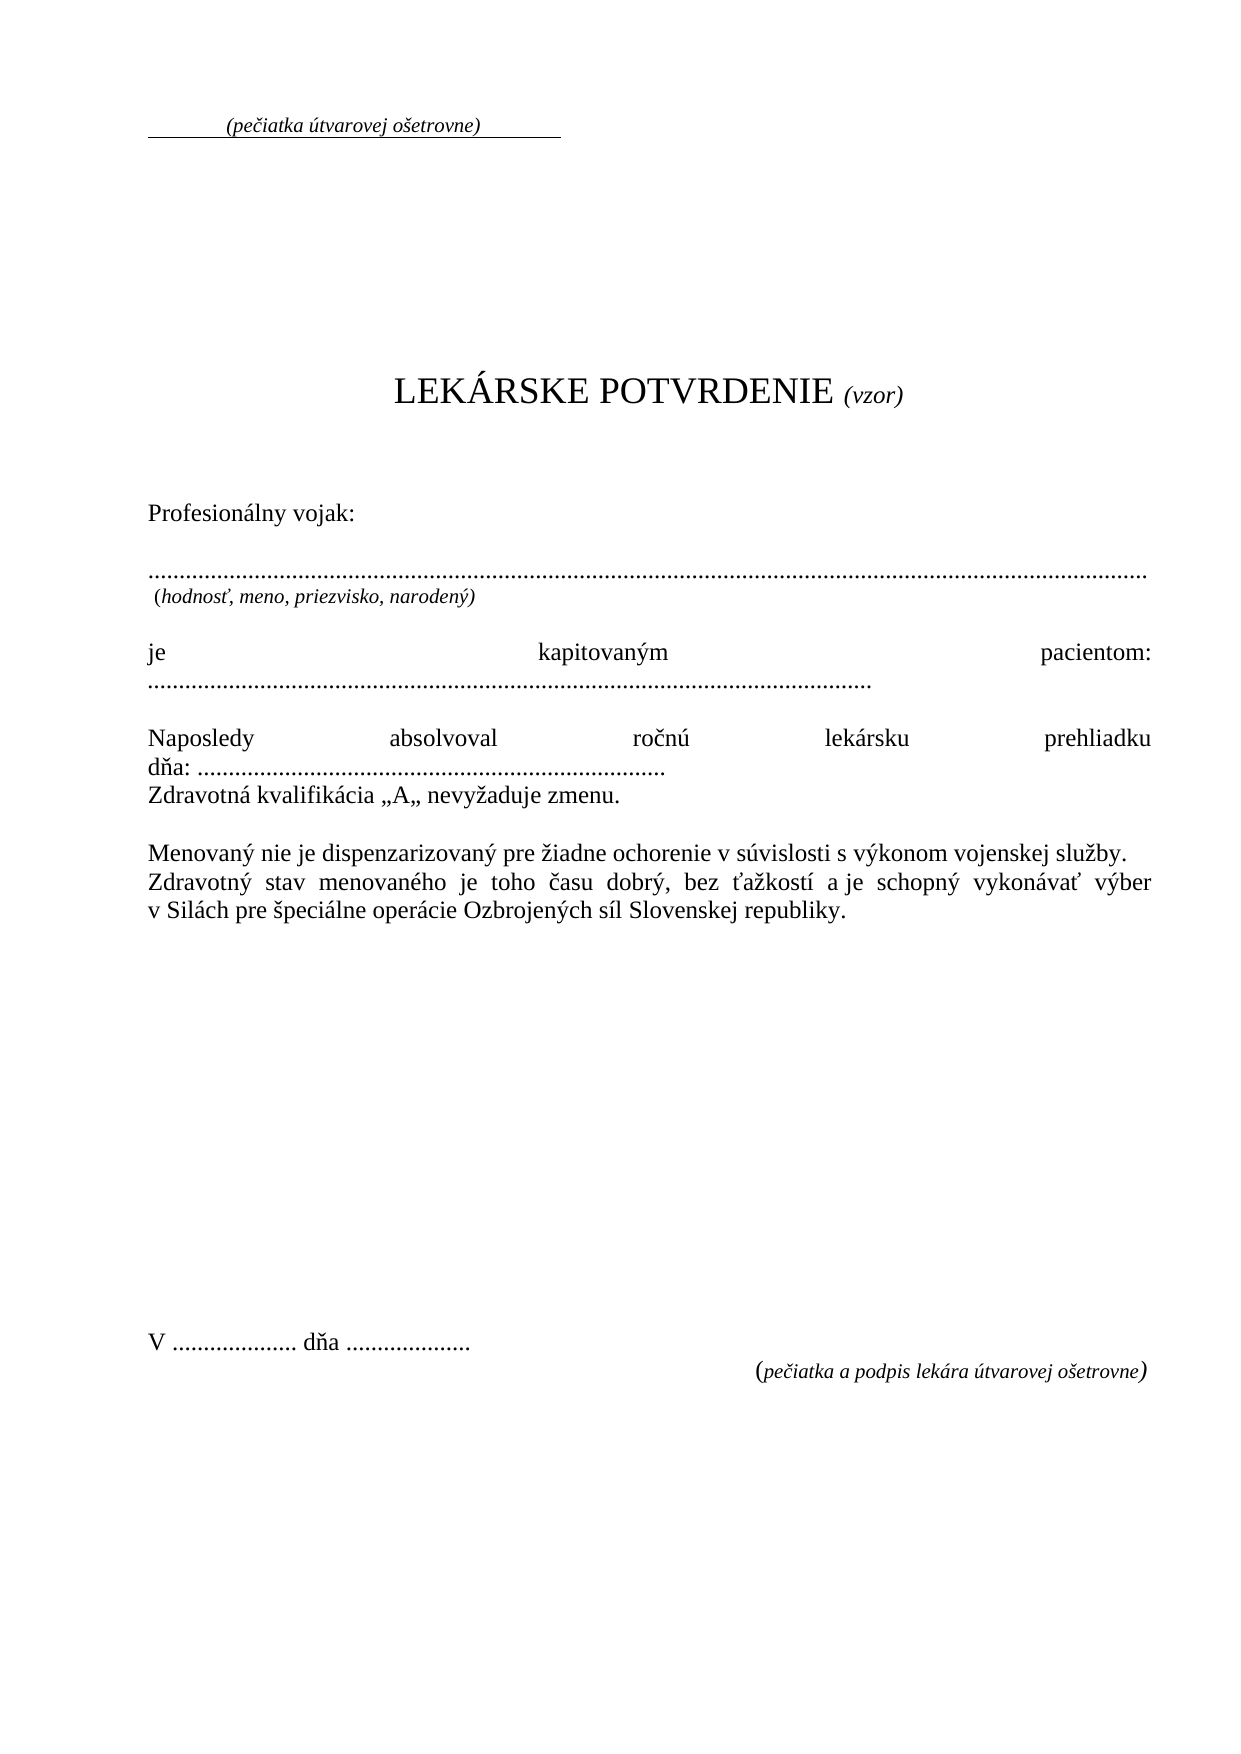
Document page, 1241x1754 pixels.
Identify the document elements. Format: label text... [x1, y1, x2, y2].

text Profesionálny vojak: [148, 498, 1152, 526]
text (pečiatka a podpis lekára útvarovej ošetrovne) [753, 1356, 1152, 1384]
text Naposledy absolvoval ročnú lekársku prehliadku dňa: ........................................................................... [148, 723, 1152, 781]
text Zdravotný stav menovaného je toho času dobrý, bez ťažkostí a je schopný vykonávať výber v Silách pre špeciálne operácie Ozbrojených síl Slovenskej republiky. [148, 867, 1152, 924]
text (hodnosť, meno, priezvisko, narodený) [148, 584, 1152, 608]
text LEKÁRSKE POTVRDENIE (vzor) [148, 368, 1152, 411]
text Menovaný nie je dispenzarizovaný pre žiadne ochorenie v súvislosti s výkonom vojenskej služby. [148, 838, 1152, 867]
text je kapitovaným pacientom: .................................................................................................................... [148, 637, 1152, 694]
text (pečiatka útvarovej ošetrovne) [148, 113, 561, 137]
text Zdravotná kvalifikácia „A„ nevyžaduje zmenu. [148, 781, 1152, 809]
text V .................... dňa .................... [148, 1327, 1152, 1356]
text ................................................................................................................................................................ [148, 555, 1152, 584]
